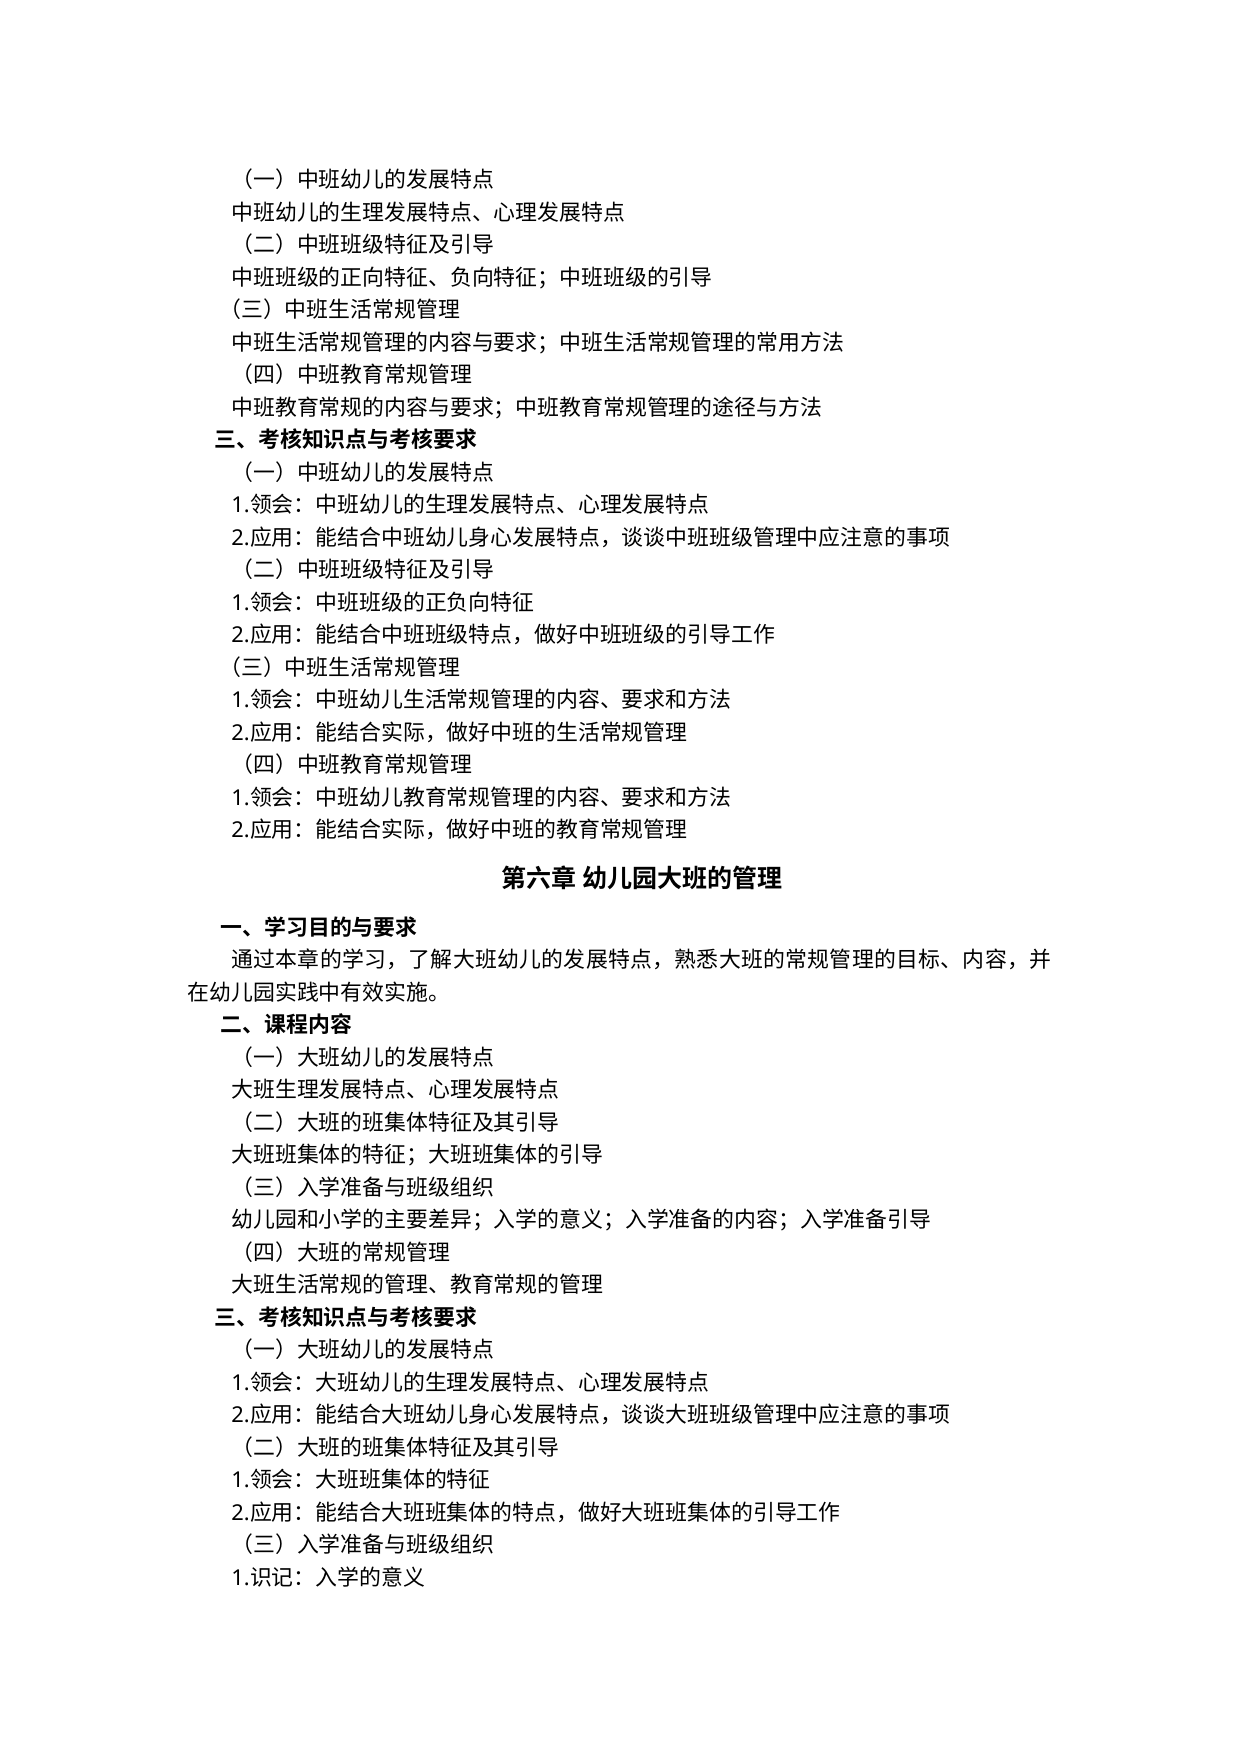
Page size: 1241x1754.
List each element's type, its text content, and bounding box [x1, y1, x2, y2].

text 1.领会：大班幼儿的生理发展特点、心理发展特点 [187, 1364, 1053, 1397]
text （一）大班幼儿的发展特点 [187, 1039, 1053, 1072]
text 大班生理发展特点、心理发展特点 [187, 1072, 1053, 1104]
text （一）中班幼儿的发展特点 [187, 454, 1053, 487]
text （一）中班幼儿的发展特点 [187, 162, 1053, 194]
text 三、考核知识点与考核要求 [187, 422, 1053, 454]
text （四）中班教育常规管理 [187, 357, 1053, 389]
text 中班幼儿的生理发展特点、心理发展特点 [187, 194, 1053, 227]
text 通过本章的学习，了解大班幼儿的发展特点，熟悉大班的常规管理的目标、内容，并在幼儿园实践中有效实施。 [187, 942, 1053, 1007]
text 一、学习目的与要求 [187, 909, 1053, 942]
text 中班教育常规的内容与要求；中班教育常规管理的途径与方法 [187, 389, 1053, 422]
text （三）中班生活常规管理 [187, 292, 1053, 324]
text 中班班级的正向特征、负向特征；中班班级的引导 [187, 259, 1053, 292]
text 2.应用：能结合中班班级特点，做好中班班级的引导工作 [187, 617, 1053, 649]
text 幼儿园和小学的主要差异；入学的意义；入学准备的内容；入学准备引导 [187, 1202, 1053, 1234]
text 大班生活常规的管理、教育常规的管理 [187, 1267, 1053, 1299]
text （三）中班生活常规管理 [187, 649, 1053, 682]
text （三）入学准备与班级组织 [187, 1527, 1053, 1559]
text （四）中班教育常规管理 [187, 747, 1053, 779]
text （一）大班幼儿的发展特点 [187, 1332, 1053, 1364]
text 2.应用：能结合中班幼儿身心发展特点，谈谈中班班级管理中应注意的事项 [187, 519, 1053, 552]
text （二）大班的班集体特征及其引导 [187, 1104, 1053, 1137]
text 二、课程内容 [187, 1007, 1053, 1039]
text 第六章 幼儿园大班的管理 [231, 844, 1053, 909]
text （二）大班的班集体特征及其引导 [187, 1429, 1053, 1462]
text 2.应用：能结合大班幼儿身心发展特点，谈谈大班班级管理中应注意的事项 [187, 1397, 1053, 1429]
text 2.应用：能结合实际，做好中班的生活常规管理 [187, 714, 1053, 747]
text 1.领会：中班幼儿的生理发展特点、心理发展特点 [187, 487, 1053, 519]
text 1.识记：入学的意义 [187, 1559, 1053, 1592]
text 三、考核知识点与考核要求 [187, 1299, 1053, 1332]
text 2.应用：能结合大班班集体的特点，做好大班班集体的引导工作 [187, 1494, 1053, 1527]
text 大班班集体的特征；大班班集体的引导 [187, 1137, 1053, 1169]
text 1.领会：中班幼儿生活常规管理的内容、要求和方法 [187, 682, 1053, 714]
text （三）入学准备与班级组织 [187, 1169, 1053, 1202]
text （二）中班班级特征及引导 [187, 552, 1053, 584]
text 1.领会：中班班级的正负向特征 [187, 584, 1053, 617]
text （二）中班班级特征及引导 [187, 227, 1053, 259]
text 1.领会：中班幼儿教育常规管理的内容、要求和方法 [187, 779, 1053, 812]
text 2.应用：能结合实际，做好中班的教育常规管理 [187, 812, 1053, 844]
text （四）大班的常规管理 [187, 1234, 1053, 1267]
text 1.领会：大班班集体的特征 [187, 1462, 1053, 1494]
text 中班生活常规管理的内容与要求；中班生活常规管理的常用方法 [187, 324, 1053, 357]
